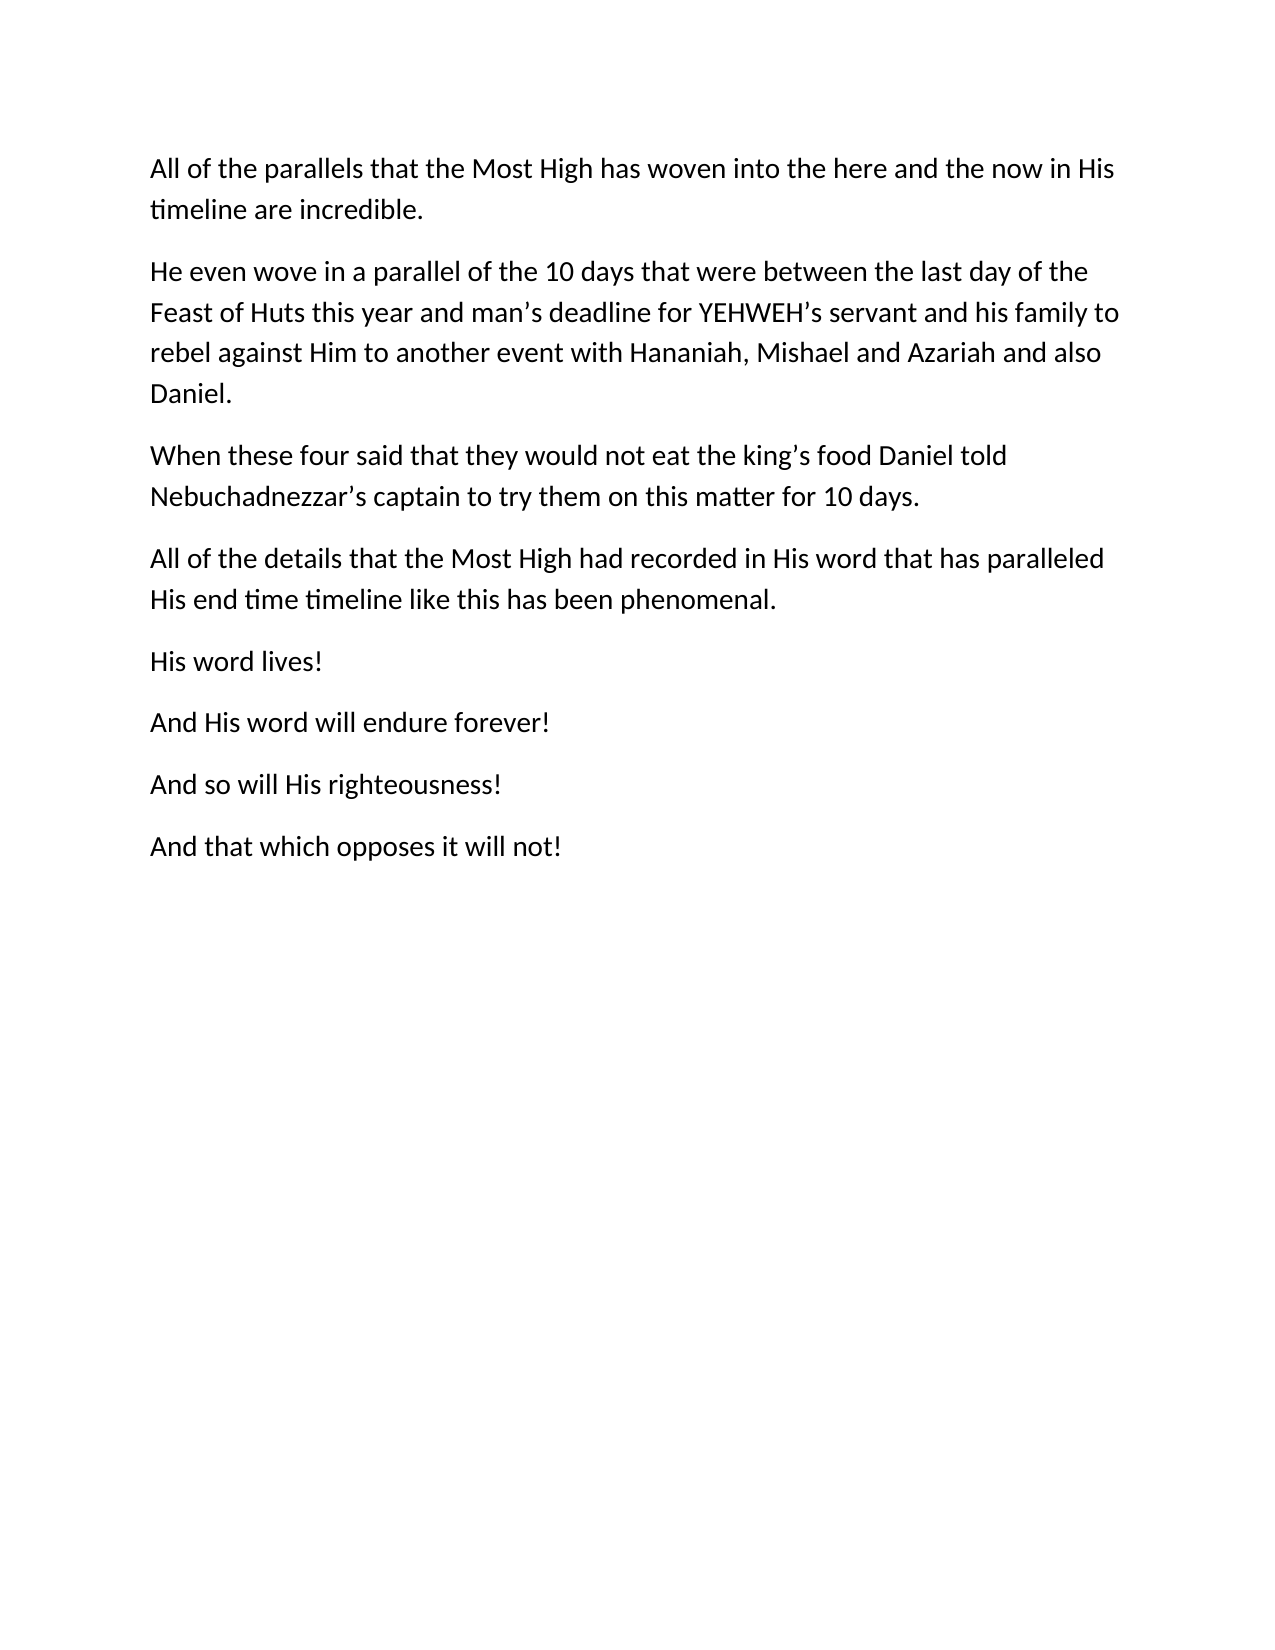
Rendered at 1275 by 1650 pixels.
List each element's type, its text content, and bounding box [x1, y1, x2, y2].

text All of the details that the Most High had recorded in His word that has paralleled His end time timeline like this has been phenomenal. [150, 540, 1125, 617]
text When these four said that they would not eat the king’s food Daniel told Nebuchadnezzar’s captain to try them on this matter for 10 days. [150, 437, 1125, 514]
text All of the parallels that the Most High has woven into the here and the now in His timeline are incredible. [150, 150, 1125, 227]
text He even wove in a parallel of the 10 days that were between the last day of the Feast of Huts this year and man’s deadline for YEHWEH’s servant and his family to rebel against Him to another event with Hananiah, Mishael and Azariah and also Daniel. [150, 253, 1125, 411]
text And so will His righteousness! [150, 766, 1125, 802]
text His word lives! [150, 643, 1125, 678]
text And that which opposes it will not! [150, 828, 1125, 864]
text And His word will endure forever! [150, 704, 1125, 740]
